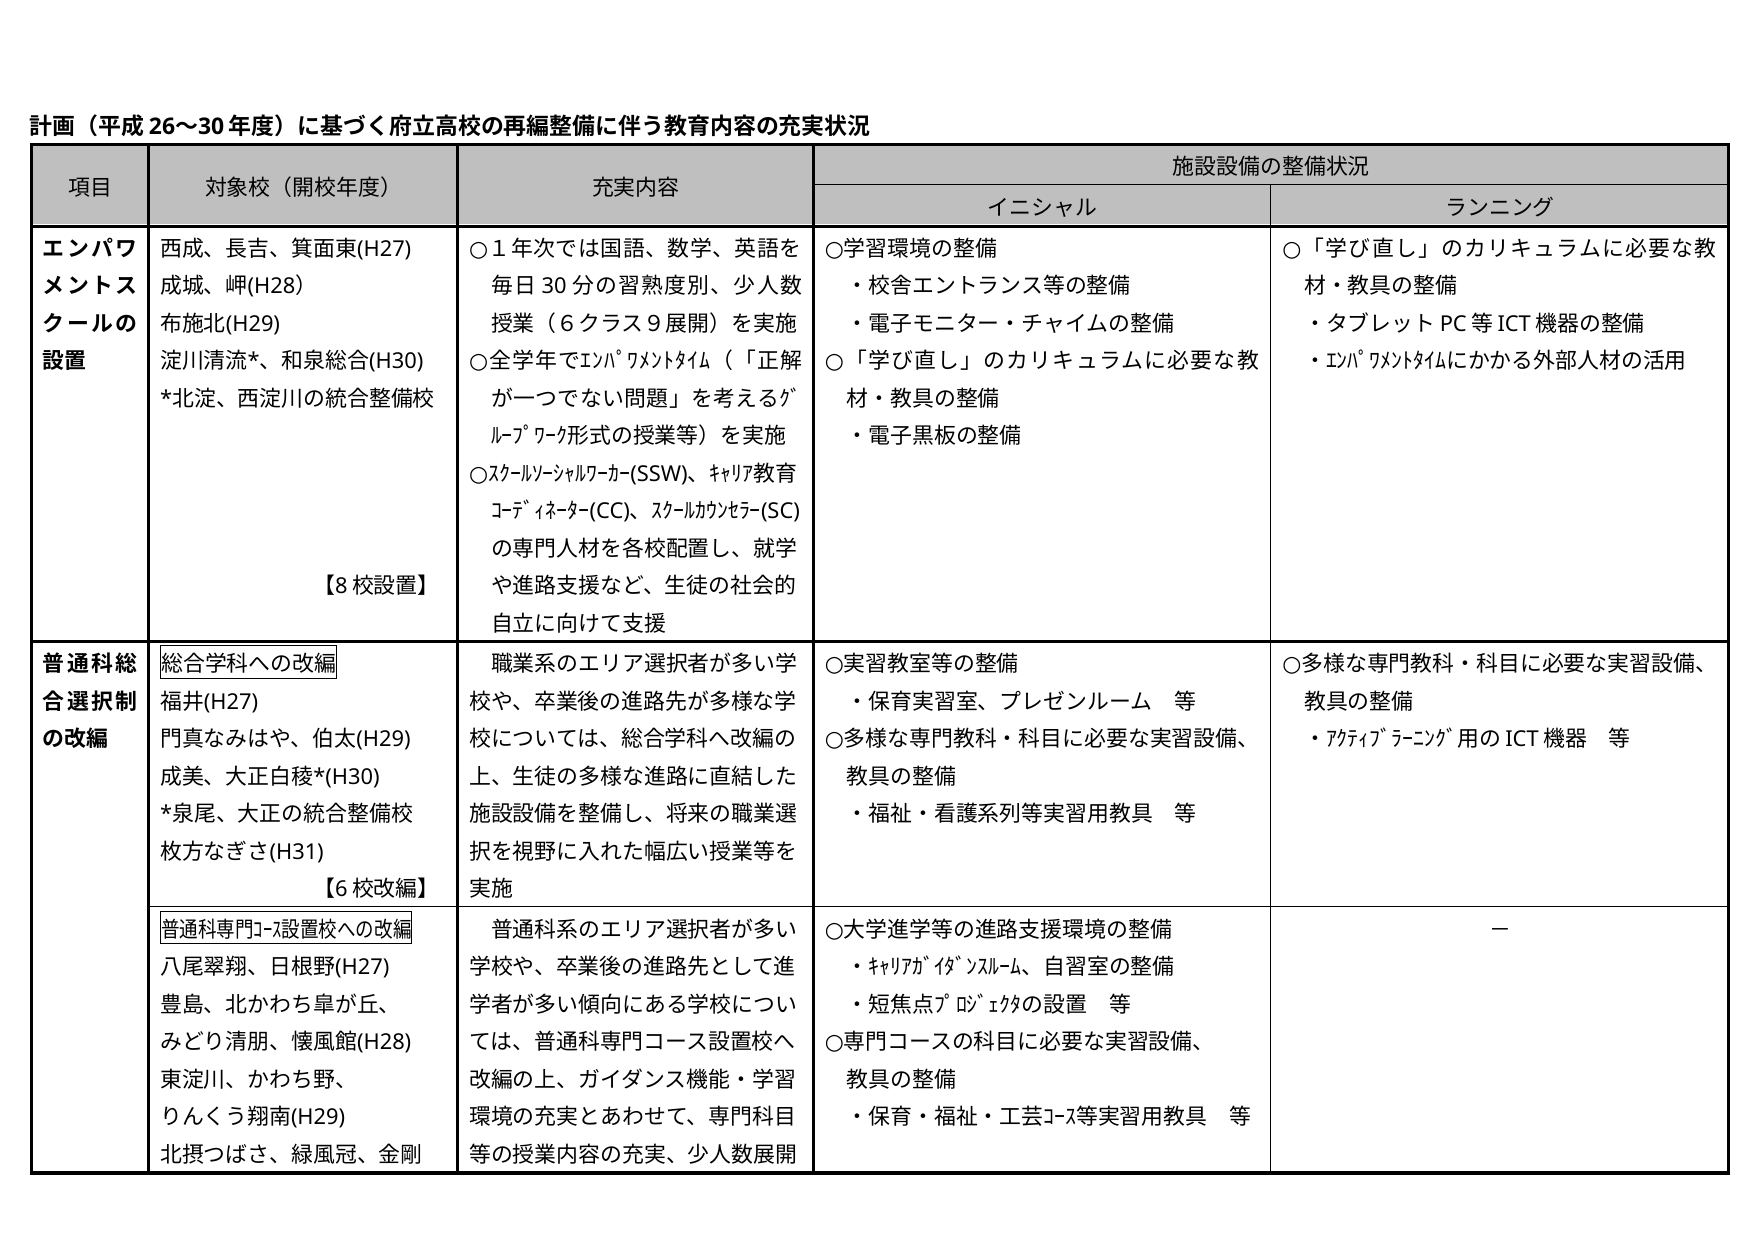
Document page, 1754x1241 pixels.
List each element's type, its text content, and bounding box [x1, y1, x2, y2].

table_header 対象校（開校年度） [150, 146, 456, 224]
table_header 充実内容 [459, 146, 812, 224]
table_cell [815, 907, 1270, 1171]
text 計画（平成26～30年度）に基づく府立高校の再編整備に伴う教育内容の充実状況 [29, 106, 1724, 143]
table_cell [459, 907, 812, 1171]
table_cell ○学習環境の整備 ・校舎エントランス等の整備 ・電子モニター・チャイムの整備 ○「学び直し」のカリキュラムに必要な教材・教具の整備 ・電子黒板の整備 [815, 228, 1270, 640]
table_cell 総合学科への改編 福井(H27) 門真なみはや、伯太(H29) 成美、大正白稜*(H30) *泉尾、大正の統合整備校 枚方なぎさ(H31) 【6校改編】 [150, 643, 456, 906]
table_cell ランニング [1271, 185, 1727, 224]
table_cell 普通科総合選択制の改編 [33, 643, 147, 1171]
table_cell － [1271, 907, 1727, 1171]
table_cell ○実習教室等の整備 ・保育実習室、プレゼンルーム 等 ○多様な専門教科・科目に必要な実習設備、教具の整備 ・福祉・看護系列等実習用教具 等 [815, 643, 1270, 906]
table_header 項目 [33, 146, 147, 224]
table_cell 職業系のエリア選択者が多い学校や、卒業後の進路先が多様な学校については、総合学科へ改編の上、生徒の多様な進路に直結した施設設備を整備し、将来の職業選択を視野に入れた幅広い授業等を実施 [459, 643, 812, 906]
table_cell ○「学び直し」のカリキュラムに必要な教材・教具の整備 ・タブレットPC等ICT機器の整備 ・ｴﾝﾊﾟﾜﾒﾝﾄﾀｲﾑにかかる外部人材の活用 [1271, 228, 1727, 640]
table_cell ○１年次では国語、数学、英語を毎日30分の習熟度別、少人数授業（６クラス９展開）を実施 ○全学年でｴﾝﾊﾟﾜﾒﾝﾄﾀｲﾑ（「正解が一つでない問題」を考えるｸﾞﾙｰﾌﾟﾜｰｸ形式の授業等）を実施 ○ｽｸｰﾙｿｰｼｬﾙﾜｰｶｰ(SSW)、ｷｬﾘｱ教育ｺｰﾃﾞｨﾈｰﾀｰ(CC)、ｽｸｰﾙｶｳﾝｾﾗｰ(SC)の専門人材を各校配置し、就学や進路支援など、生徒の社会的自立に向けて支援 [459, 228, 812, 640]
table_cell エンパワメントスクールの設置 [33, 228, 147, 640]
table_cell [150, 907, 456, 1171]
table_cell 西成、長吉、箕面東(H27) 成城、岬(H28） 布施北(H29) 淀川清流*、和泉総合(H30) *北淀、西淀川の統合整備校 【8校設置】 [150, 228, 456, 640]
table_cell ○多様な専門教科・科目に必要な実習設備、教具の整備 ・ｱｸﾃｨﾌﾞﾗｰﾆﾝｸﾞ用のICT機器 等 [1271, 643, 1727, 906]
table_cell イニシャル [815, 185, 1270, 224]
table_header 施設設備の整備状況 [815, 146, 1727, 184]
